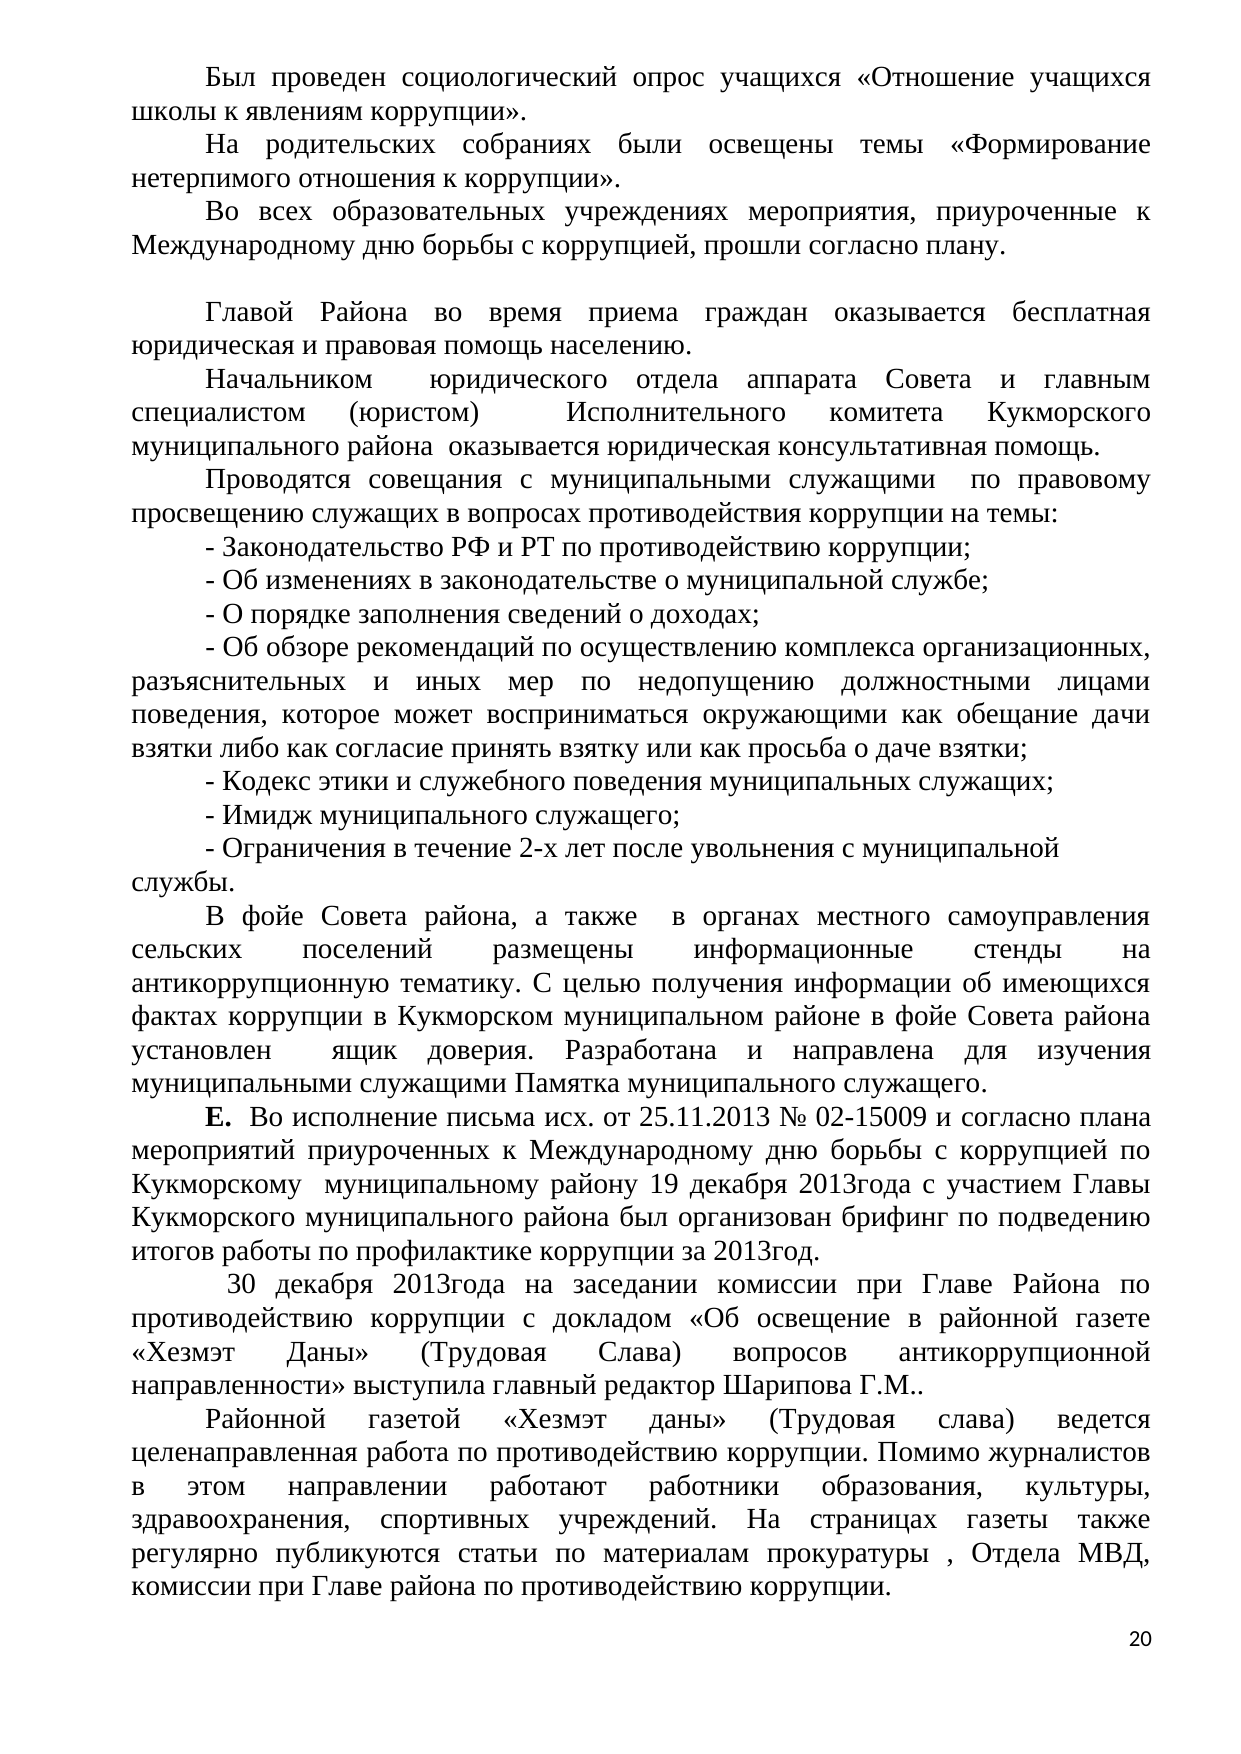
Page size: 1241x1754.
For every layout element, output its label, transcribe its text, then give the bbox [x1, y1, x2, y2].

text - Кодекс этики и служебного поведения муниципальных служащих; [131, 763, 1152, 797]
text В фойе Совета района, а также в органах местного самоуправления сельских поселений размещены информационные стенды на антикоррупционную тематику. С целью получения информации об имеющихся фактах коррупции в Кукморском муниципальном районе в фойе Совета района установлен ящик доверия. Разработана и направлена для изучения муниципальными служащими Памятка муниципального служащего. [131, 898, 1152, 1099]
text - О порядке заполнения сведений о доходах; [131, 596, 1152, 629]
subtitle Во всех образовательных учреждениях мероприятия, приуроченные к Международному дню борьбы с коррупцией, прошли согласно плану. [131, 193, 1152, 260]
text - Об изменениях в законодательстве о муниципальной службе; [131, 562, 1152, 596]
text 30 декабря 2013года на заседании комиссии при Главе Района по противодействию коррупции с докладом «Об освещение в районной газете «Хезмэт Даны» (Трудовая Слава) вопросов антикоррупционной направленности» выступила главный редактор Шарипова Г.М.. [131, 1267, 1152, 1401]
subtitle Главой Района во время приема граждан оказывается бесплатная юридическая и правовая помощь населению. [131, 294, 1152, 361]
subtitle Е. Во исполнение письма исх. от 25.11.2013 № 02-15009 и согласно плана мероприятий приуроченных к Международному дню борьбы с коррупцией по Кукморскому муниципальному району 19 декабря 2013года с участием Главы Кукморского муниципального района был организован брифинг по подведению итогов работы по профилактике коррупции за 2013год. [131, 1099, 1152, 1267]
subtitle Начальником юридического отдела аппарата Совета и главным специалистом (юристом) Исполнительного комитета Кукморского муниципального района оказывается юридическая консультативная помощь. [131, 361, 1152, 462]
text - Об обзоре рекомендаций по осуществлению комплекса организационных, разъяснительных и иных мер по недопущению должностными лицами поведения, которое может восприниматься окружающими как обещание дачи взятки либо как согласие принять взятку или как просьба о даче взятки; [131, 629, 1152, 763]
subtitle На родительских собраниях были освещены темы «Формирование нетерпимого отношения к коррупции». [131, 126, 1152, 193]
text - Ограничения в течение 2-х лет после увольнения с муниципальной службы. [131, 831, 1152, 898]
subtitle Был проведен социологический опрос учащихся «Отношение учащихся школы к явлениям коррупции». [131, 59, 1152, 126]
subtitle Проводятся совещания с муниципальными служащими по правовому просвещению служащих в вопросах противодействия коррупции на темы: [131, 462, 1152, 529]
text Районной газетой «Хезмэт даны» (Трудовая слава) ведется целенаправленная работа по противодействию коррупции. Помимо журналистов в этом направлении работают работники образования, культуры, здравоохранения, спортивных учреждений. На страницах газеты также регулярно публикуются статьи по материалам прокуратуры , Отдела МВД, комиссии при Главе района по противодействию коррупции. [131, 1401, 1152, 1602]
text - Имидж муниципального служащего; [131, 797, 1152, 831]
text - Законодательство РФ и РТ по противодействию коррупции; [131, 529, 1152, 562]
